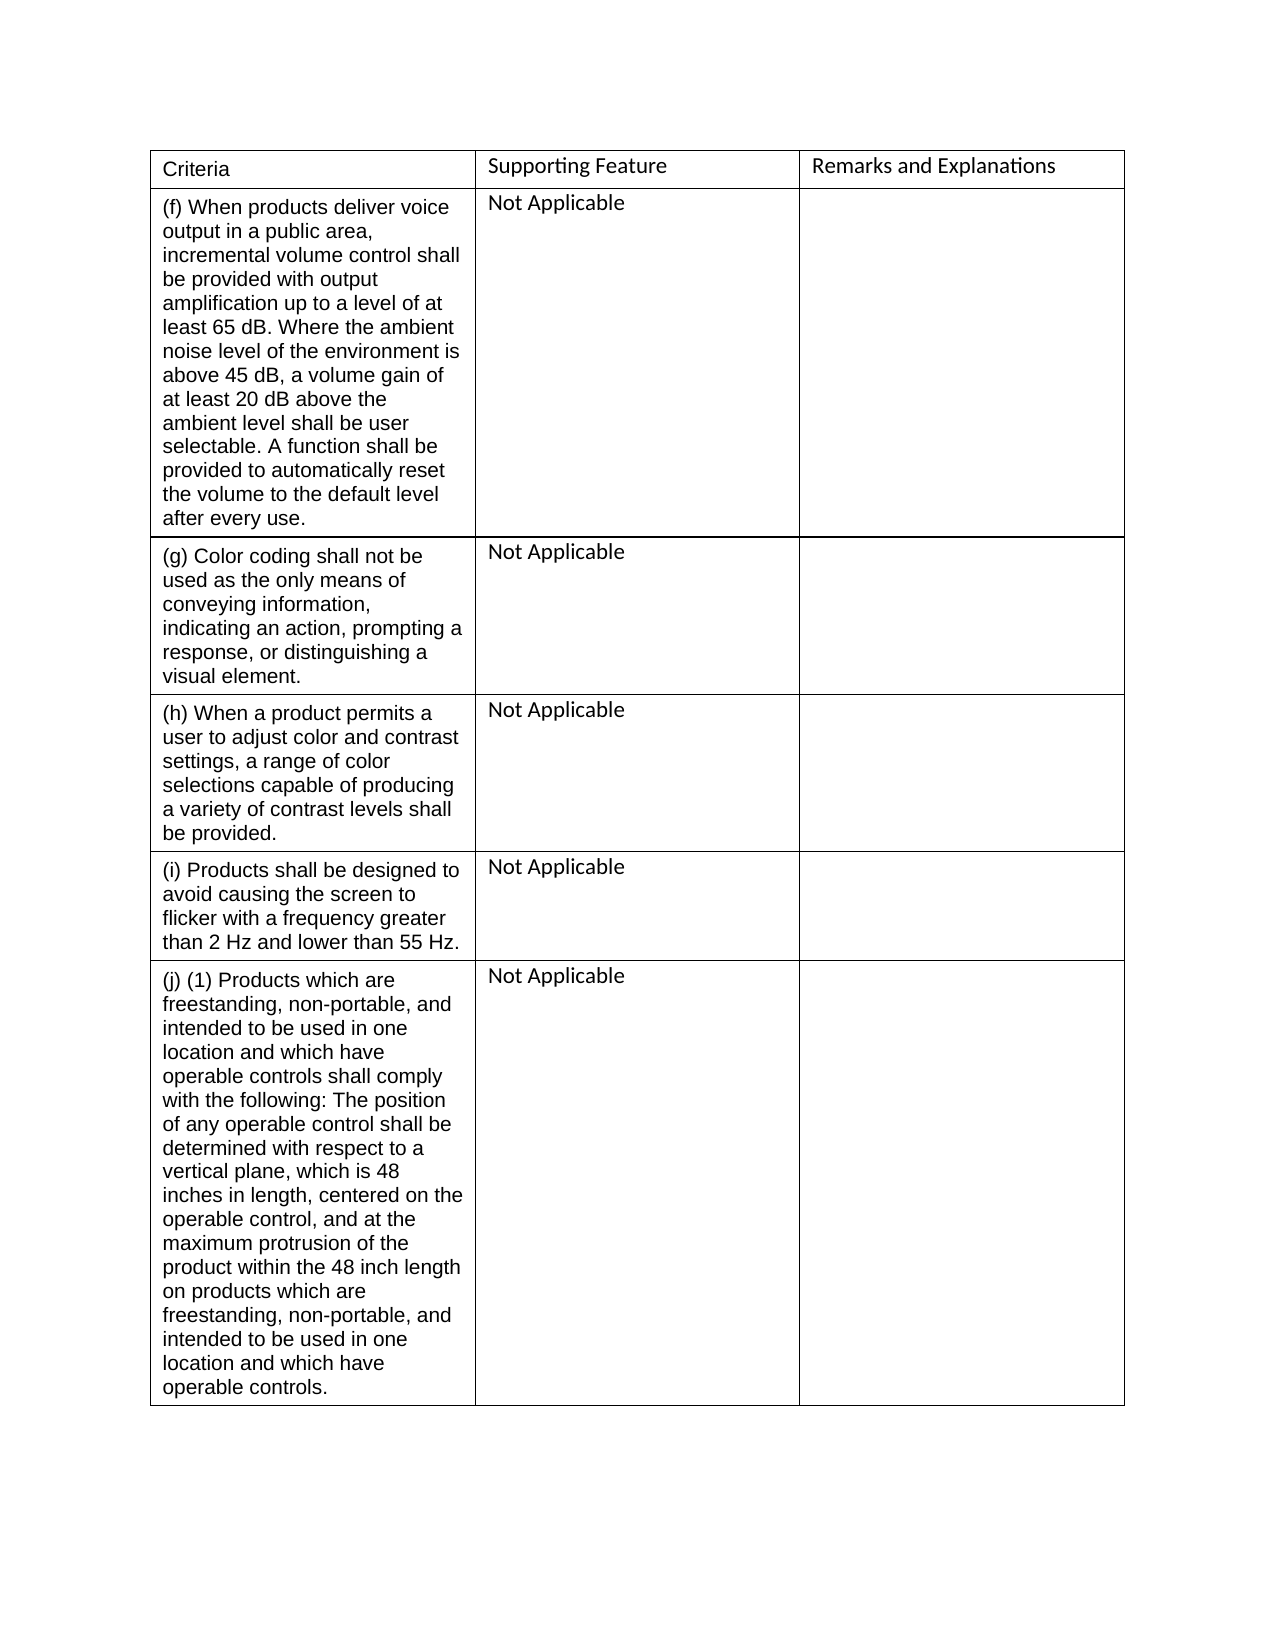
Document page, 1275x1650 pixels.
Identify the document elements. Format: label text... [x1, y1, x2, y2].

table_cell (g) Color coding shall not be used as the only means of conveying information, indicating an action, prompting a response, or distinguishing a visual element. [151, 538, 475, 694]
table_cell (i) Products shall be designed to avoid causing the screen to flicker with a frequency greater than 2 Hz and lower than 55 Hz. [151, 852, 475, 960]
table_cell (j) (1) Products which are freestanding, non-portable, and intended to be used in one location and which have operable controls shall comply with the following: The position of any operable control shall be determined with respect to a vertical plane, which is 48 inches in length, centered on the operable control, and at the maximum protrusion of the product within the 48 inch length on products which are freestanding, non-portable, and intended to be used in one location and which have operable controls. [151, 961, 475, 1405]
table_cell [800, 695, 1124, 851]
table_cell [800, 189, 1124, 536]
table_header Remarks and Explanations [800, 151, 1124, 187]
table_header Criteria [151, 151, 475, 187]
table_cell [800, 852, 1124, 960]
table_cell [800, 538, 1124, 694]
table_cell [800, 961, 1124, 1405]
table_cell (f) When products deliver voice output in a public area, incremental volume control shall be provided with output amplification up to a level of at least 65 dB. Where the ambient noise level of the environment is above 45 dB, a volume gain of at least 20 dB above the ambient level shall be user selectable. A function shall be provided to automatically reset the volume to the default level after every use. [151, 189, 475, 536]
table_header Supporting Feature [476, 151, 799, 187]
table_cell (h) When a product permits a user to adjust color and contrast settings, a range of color selections capable of producing a variety of contrast levels shall be provided. [151, 695, 475, 851]
